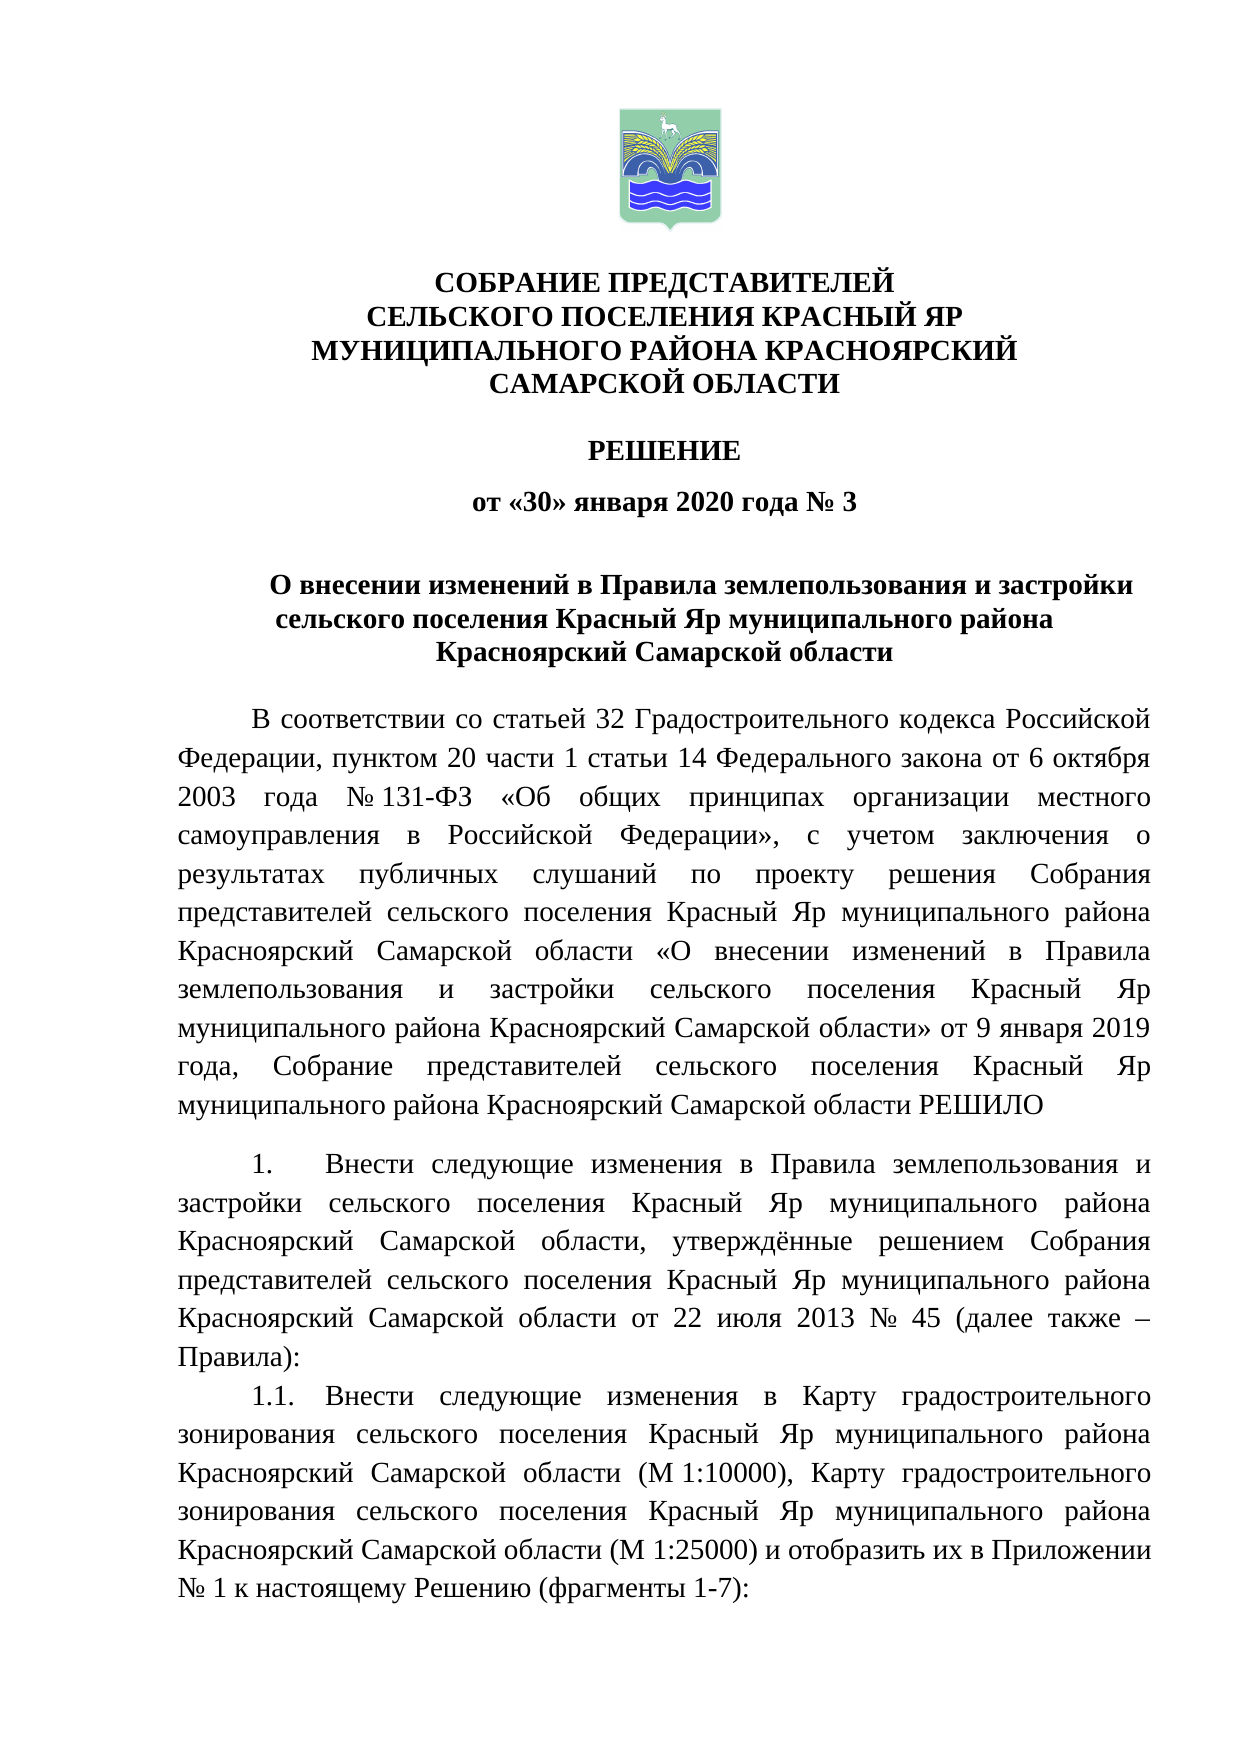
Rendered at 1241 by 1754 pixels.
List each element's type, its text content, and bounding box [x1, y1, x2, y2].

text от «30» января 2020 года № 3 [177, 484, 1152, 517]
text В соответствии со статьей 32 Градостроительного кодекса Российской Федерации, пунктом 20 части 1 статьи 14 Федерального закона от 6 октября 2003 года № 131-ФЗ «Об общих принципах организации местного самоуправления в Российской Федерации», с учетом заключения о результатах публичных слушаний по проекту решения Собрания представителей сельского поселения Красный Яр муниципального района Красноярский Самарской области «О внесении изменений в Правила землепользования и застройки сельского поселения Красный Яр муниципального района Красноярский Самарской области» от 9 января 2019 года, Собрание представителей сельского поселения Красный Яр муниципального района Красноярский Самарской области РЕШИЛО [177, 702, 1152, 1121]
text САМАРСКОЙ ОБЛАСТИ [177, 366, 1152, 400]
text О внесении изменений в Правила землепользования и застройки сельского поселения Красный Яр муниципального района Красноярский Самарской области [177, 567, 1152, 668]
list Внести следующие изменения в Карту градостроительного зонирования сельского поселения Красный Яр муниципального района Красноярский Самарской области (М 1:10000), Карту градостроительного зонирования сельского поселения Красный Яр муниципального района Красноярский Самарской области (М 1:25000) и отобразить их в Приложении № 1 к настоящему Решению (фрагменты 1-7): [177, 1378, 1152, 1604]
text РЕШЕНИЕ [177, 433, 1152, 467]
text СОБРАНИЕ ПРЕДСТАВИТЕЛЕЙ [177, 266, 1152, 299]
text МУНИЦИПАЛЬНОГО РАЙОНА Красноярский [177, 333, 1152, 366]
text СЕЛЬСКОГО ПОСЕЛЕНИЯ красный яр [177, 299, 1152, 333]
list Внести следующие изменения в Правила землепользования и застройки сельского поселения Красный Яр муниципального района Красноярский Самарской области, утверждённые решением Собрания представителей сельского поселения Красный Яр муниципального района Красноярский Самарской области от 22 июля 2013 № 45 (далее также – Правила): [177, 1146, 1152, 1373]
